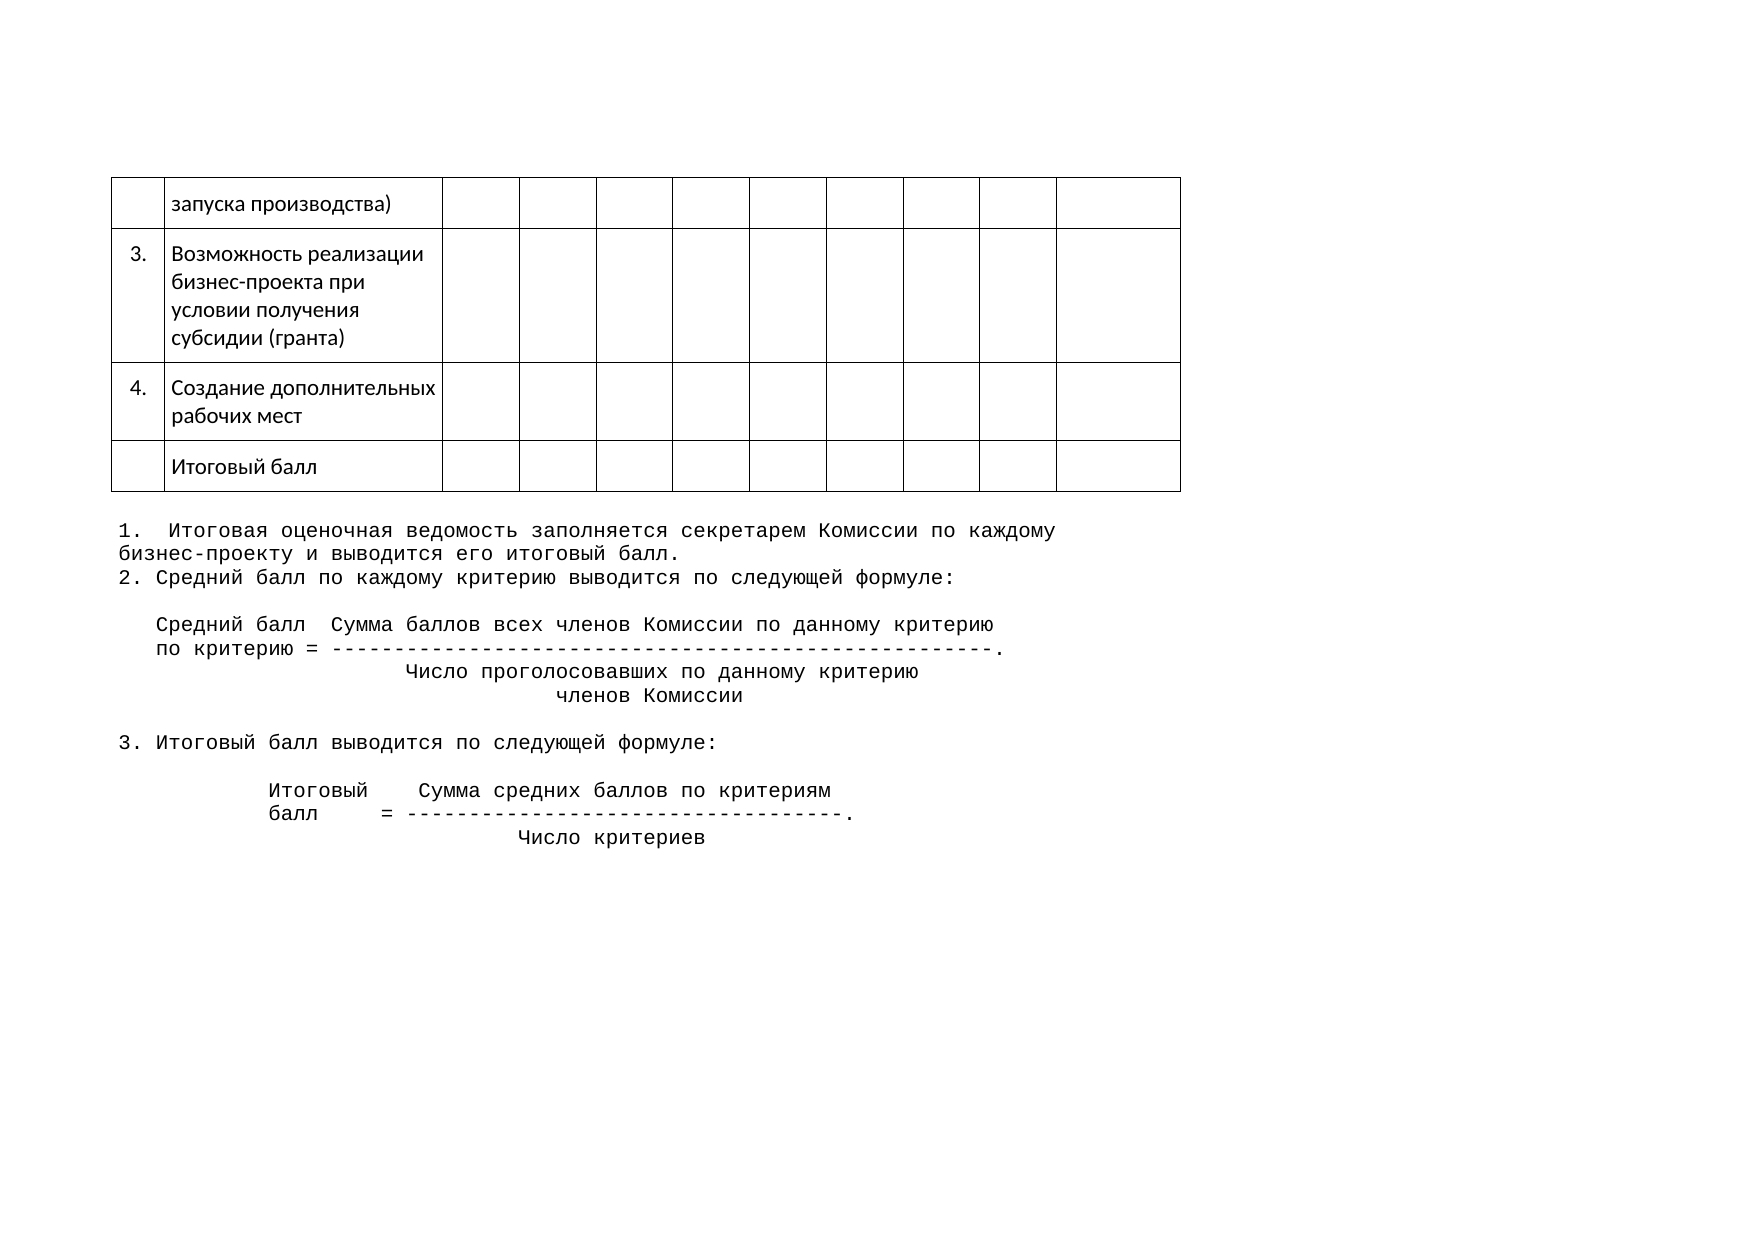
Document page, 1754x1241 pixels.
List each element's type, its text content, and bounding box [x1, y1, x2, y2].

text балл = -----------------------------------. [118, 803, 1636, 827]
text Итоговый Сумма средних баллов по критериям [118, 780, 1636, 803]
table_cell [827, 178, 903, 227]
table_cell [673, 178, 749, 227]
table_cell [750, 229, 826, 362]
table_cell [673, 229, 749, 362]
table_cell [520, 178, 596, 227]
table_cell [904, 363, 979, 440]
table_cell [597, 441, 672, 491]
table_cell [1057, 441, 1180, 491]
table_cell 2. [112, 178, 164, 227]
text членов Комиссии [118, 685, 1636, 709]
table_cell Итоговый балл [165, 441, 442, 491]
table_cell [980, 229, 1056, 362]
text бизнес-проекту и выводится его итоговый балл. [118, 543, 1636, 567]
table_cell 4. [112, 363, 164, 440]
table_cell [1057, 229, 1180, 362]
table_cell [980, 178, 1056, 227]
table_cell [904, 441, 979, 491]
table_cell [673, 441, 749, 491]
table_cell Возможность реализации бизнес-проекта при условии получения субсидии (гранта) [165, 229, 442, 362]
table_cell [443, 178, 519, 227]
table_cell [443, 441, 519, 491]
table_cell [520, 229, 596, 362]
text Число проголосовавших по данному критерию [118, 661, 1636, 685]
table_cell [750, 363, 826, 440]
table_cell [980, 441, 1056, 491]
table_cell [520, 441, 596, 491]
table_cell [980, 363, 1056, 440]
table_cell [827, 229, 903, 362]
table_cell [112, 441, 164, 491]
table_cell [597, 178, 672, 227]
table_cell [1057, 178, 1180, 227]
table_cell [1057, 363, 1180, 440]
text 3. Итоговый балл выводится по следующей формуле: [118, 732, 1636, 756]
table_cell Создание дополнительных рабочих мест [165, 363, 442, 440]
table_cell [597, 229, 672, 362]
text Число критериев [118, 827, 1636, 851]
table_cell [750, 441, 826, 491]
table_cell [673, 363, 749, 440]
table_cell [827, 363, 903, 440]
table_cell [827, 441, 903, 491]
text по критерию = -----------------------------------------------------. [118, 638, 1636, 661]
table_cell [443, 363, 519, 440]
table_cell [597, 363, 672, 440]
table_cell [750, 178, 826, 227]
table_cell [904, 178, 979, 227]
table_cell [443, 229, 519, 362]
table_cell [520, 363, 596, 440]
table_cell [165, 178, 442, 227]
text 2. Средний балл по каждому критерию выводится по следующей формуле: [118, 567, 1636, 591]
text 1. Итоговая оценочная ведомость заполняется секретарем Комиссии по каждому [118, 519, 1636, 543]
text Средний балл Сумма баллов всех членов Комиссии по данному критерию [118, 614, 1636, 638]
table_cell 3. [112, 229, 164, 362]
table_cell [904, 229, 979, 362]
